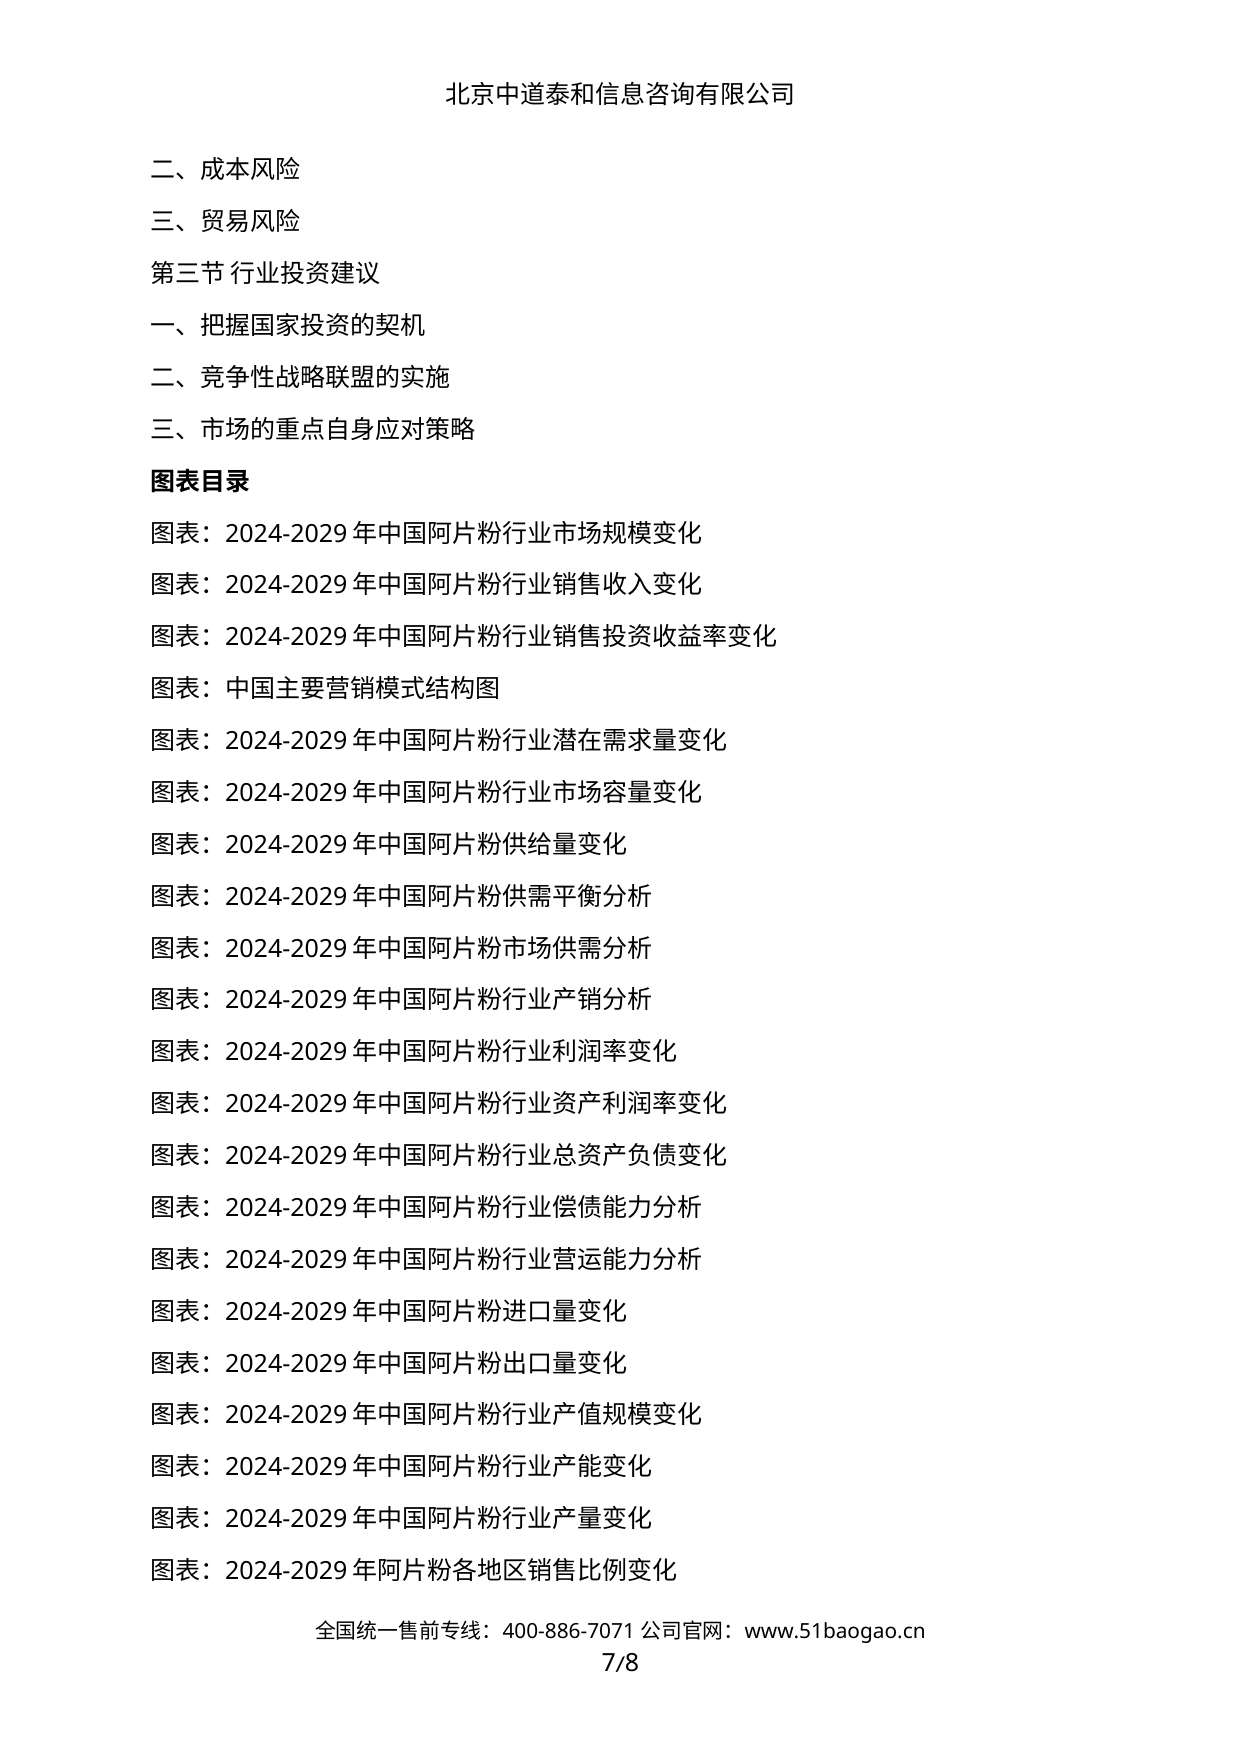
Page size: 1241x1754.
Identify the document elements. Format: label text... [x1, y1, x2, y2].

text 图表：2024-2029年中国阿片粉行业销售投资收益率变化 [150, 617, 1090, 653]
text 图表：2024-2029年中国阿片粉行业市场容量变化 [150, 772, 1090, 809]
text 图表：2024-2029年中国阿片粉行业产能变化 [150, 1447, 1090, 1483]
text 三、贸易风险 [150, 202, 1090, 238]
text 图表：2024-2029年中国阿片粉供需平衡分析 [150, 876, 1090, 912]
text 图表：2024-2029年中国阿片粉行业产值规模变化 [150, 1395, 1090, 1431]
text 图表：2024-2029年中国阿片粉行业产销分析 [150, 980, 1090, 1016]
text 图表：2024-2029年阿片粉各地区销售比例变化 [150, 1551, 1090, 1587]
text 图表：2024-2029年中国阿片粉行业总资产负债变化 [150, 1136, 1090, 1172]
text 图表：2024-2029年中国阿片粉进口量变化 [150, 1291, 1090, 1327]
text 二、竞争性战略联盟的实施 [150, 357, 1090, 394]
text 图表：中国主要营销模式结构图 [150, 669, 1090, 705]
text 图表：2024-2029年中国阿片粉市场供需分析 [150, 928, 1090, 964]
text 图表：2024-2029年中国阿片粉出口量变化 [150, 1343, 1090, 1379]
text 图表目录 [150, 461, 1090, 497]
text 图表：2024-2029年中国阿片粉行业营运能力分析 [150, 1239, 1090, 1276]
text 第三节 行业投资建议 [150, 254, 1090, 290]
text 图表：2024-2029年中国阿片粉行业利润率变化 [150, 1032, 1090, 1068]
text 图表：2024-2029年中国阿片粉供给量变化 [150, 824, 1090, 861]
text 三、市场的重点自身应对策略 [150, 409, 1090, 446]
text 图表：2024-2029年中国阿片粉行业潜在需求量变化 [150, 721, 1090, 757]
text 图表：2024-2029年中国阿片粉行业市场规模变化 [150, 513, 1090, 549]
text 图表：2024-2029年中国阿片粉行业偿债能力分析 [150, 1187, 1090, 1224]
text 图表：2024-2029年中国阿片粉行业产量变化 [150, 1499, 1090, 1535]
text 二、成本风险 [150, 150, 1090, 186]
text 图表：2024-2029年中国阿片粉行业销售收入变化 [150, 565, 1090, 601]
text 图表：2024-2029年中国阿片粉行业资产利润率变化 [150, 1084, 1090, 1120]
text 一、把握国家投资的契机 [150, 306, 1090, 342]
